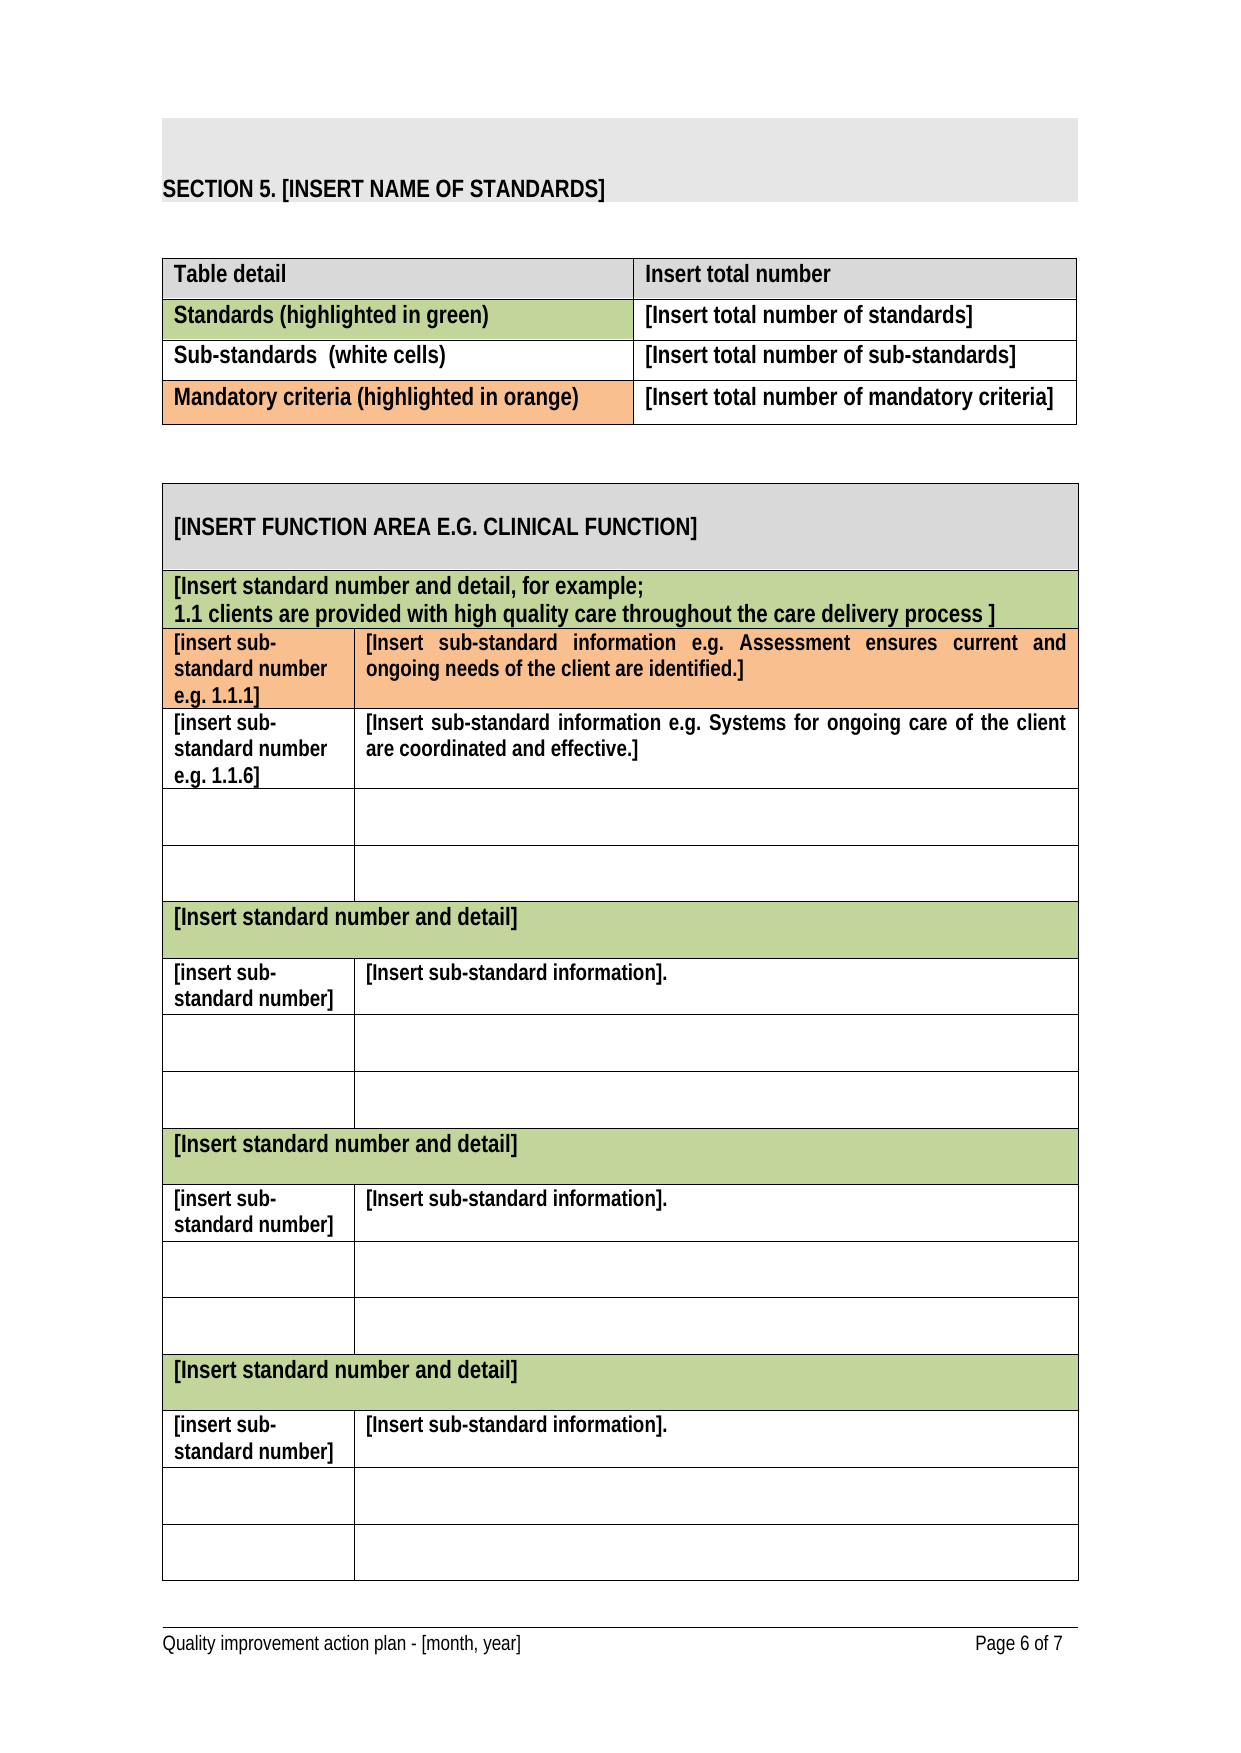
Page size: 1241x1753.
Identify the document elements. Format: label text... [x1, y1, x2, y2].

table_cell [Insert standard number and detail] [163, 902, 1078, 958]
table_header Table detail [163, 259, 633, 298]
table_cell Sub-standards (white cells) [163, 341, 633, 380]
table_cell [163, 789, 354, 845]
table_cell [355, 846, 1078, 901]
table_cell [163, 846, 354, 901]
table_cell [355, 1072, 1078, 1127]
table_cell [Insert total number of sub-standards] [634, 341, 1076, 380]
table_cell [insert sub- standard number e.g. 1.1.1] [163, 629, 354, 708]
table_cell [Insert sub-standard information]. [355, 1411, 1078, 1467]
table_cell [Insert sub-standard information e.g. Systems for ongoing care of the client are coordinated and effective.] [355, 709, 1078, 788]
table_cell Standards (highlighted in green) [163, 300, 633, 339]
table_cell Mandatory criteria (highlighted in orange) [163, 381, 633, 424]
table_cell [355, 1468, 1078, 1523]
table_cell [355, 1525, 1078, 1580]
table_cell [355, 1298, 1078, 1354]
table_header Insert total number [634, 259, 1076, 298]
table_cell [insert sub-standard number] [163, 1185, 354, 1241]
table_cell [355, 1242, 1078, 1297]
table_cell [Insert total number of mandatory criteria] [634, 381, 1076, 424]
table_cell [163, 1242, 354, 1297]
table_cell [163, 1525, 354, 1580]
table_cell [163, 1468, 354, 1523]
table_cell [Insert standard number and detail] [163, 1129, 1078, 1184]
table_cell [insert sub-standard number] [163, 959, 354, 1014]
table_cell [163, 1015, 354, 1071]
table_cell [Insert sub-standard information e.g. Assessment ensures current and ongoing needs of the client are identified.] [355, 629, 1078, 708]
table_cell [Insert standard number and detail, for example; 1.1 clients are provided with high quality care throughout the care delivery process ] [163, 571, 1078, 628]
table_cell [355, 1015, 1078, 1071]
table_cell [Insert sub-standard information]. [355, 959, 1078, 1014]
table_cell [insert sub-standard number] [163, 1411, 354, 1467]
subtitle SECTION 5. [INSERT NAME OF STANDARDS] [162, 173, 1078, 202]
table_cell [insert sub-standard number e.g. 1.1.6] [163, 709, 354, 788]
table_cell [Insert total number of standards] [634, 300, 1076, 339]
table_cell [163, 1072, 354, 1127]
table_cell [163, 1298, 354, 1354]
table_cell [Insert sub-standard information]. [355, 1185, 1078, 1241]
table_cell [Insert standard number and detail] [163, 1355, 1078, 1410]
table_cell [355, 789, 1078, 845]
table_header [INSERT FUNCTION AREA E.G. CLINICAL FUNCTION] [163, 484, 1078, 569]
